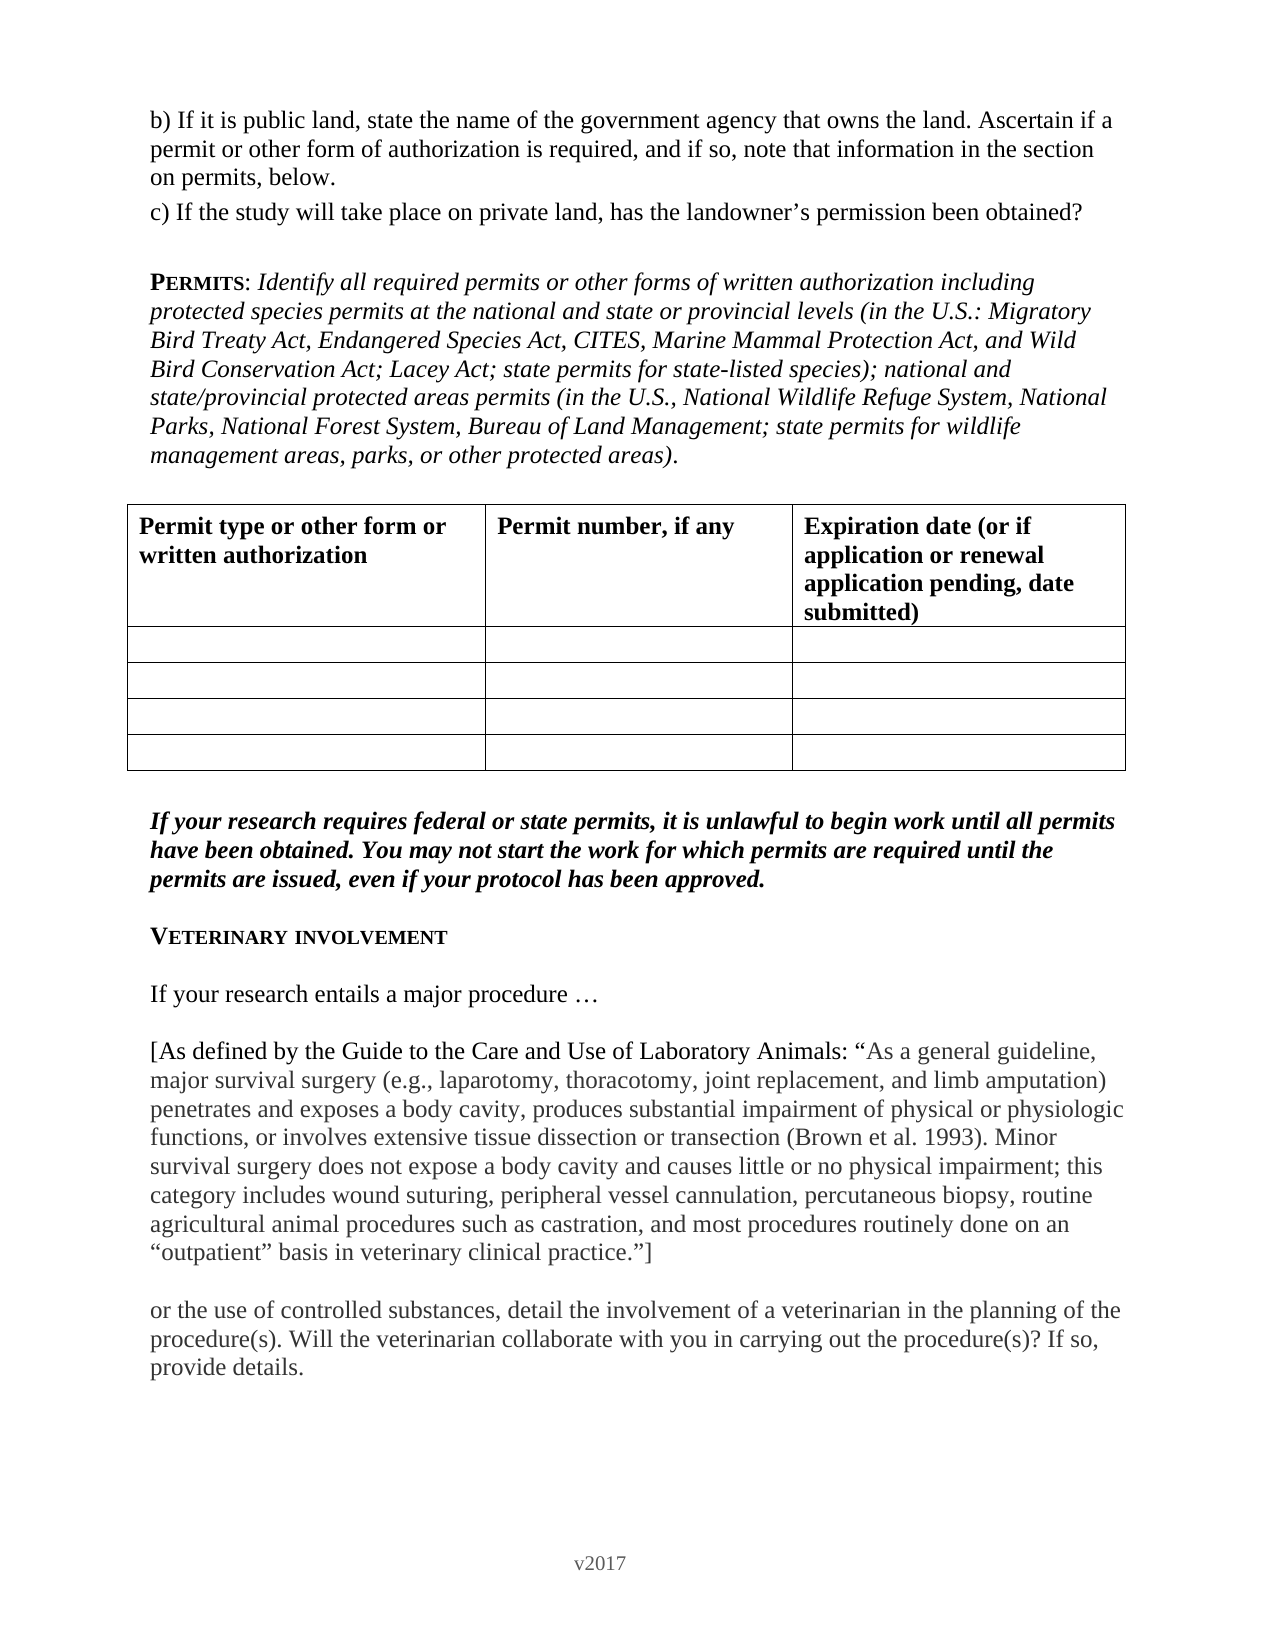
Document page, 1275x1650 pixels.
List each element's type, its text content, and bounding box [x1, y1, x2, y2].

text [As defined by the Guide to the Care and Use of Laboratory Animals: “As a general guideline, major survival surgery (e.g., laparotomy, thoracotomy, joint replacement, and limb amputation) penetrates and exposes a body cavity, produces substantial impairment of physical or physiologic functions, or involves extensive tissue dissection or transection (Brown et al. 1993). Minor survival surgery does not expose a body cavity and causes little or no physical impairment; this category includes wound suturing, peripheral vessel cannulation, percutaneous biopsy, routine agricultural animal procedures such as castration, and most procedures routinely done on an “outpatient” basis in veterinary clinical practice.”] [150, 1036, 1125, 1266]
text Permits: Identify all required permits or other forms of written authorization including protected species permits at the national and state or provincial levels (in the U.S.: Migratory Bird Treaty Act, Endangered Species Act, CITES, Marine Mammal Protection Act, and Wild Bird Conservation Act; Lacey Act; state permits for state-listed species); national and state/provincial protected areas permits (in the U.S., National Wildlife Refuge System, National Parks, National Forest System, Bureau of Land Management; state permits for wildlife management areas, parks, or other protected areas). [150, 267, 1125, 469]
table_header Permit type or other form or written authorization [128, 505, 485, 626]
table_cell [793, 627, 1125, 662]
text c) If the study will take place on private land, has the landowner’s permission been obtained? [150, 197, 1125, 226]
table_cell [793, 663, 1125, 698]
text Veterinary involvement [150, 921, 1125, 950]
table_cell [486, 735, 792, 770]
table_cell [793, 699, 1125, 734]
text or the use of controlled substances, detail the involvement of a veterinarian in the planning of the procedure(s). Will the veterinarian collaborate with you in carrying out the procedure(s)? If so, provide details. [150, 1295, 1125, 1381]
table_cell [128, 735, 485, 770]
table_cell [486, 699, 792, 734]
text If your research entails a major procedure … [150, 979, 1125, 1007]
text If your research requires federal or state permits, it is unlawful to begin work until all permits have been obtained. You may not start the work for which permits are required until the permits are issued, even if your protocol has been approved. [150, 806, 1125, 892]
table_cell [128, 699, 485, 734]
table_cell [128, 627, 485, 662]
table_cell [128, 663, 485, 698]
table_header Expiration date (or if application or renewal application pending, date submitted) [793, 505, 1125, 626]
table_cell [793, 735, 1125, 770]
table_header Permit number, if any [486, 505, 792, 626]
table_cell [486, 627, 792, 662]
table_cell [486, 663, 792, 698]
text b) If it is public land, state the name of the government agency that owns the land. Ascertain if a permit or other form of authorization is required, and if so, note that information in the section on permits, below. [150, 105, 1125, 191]
